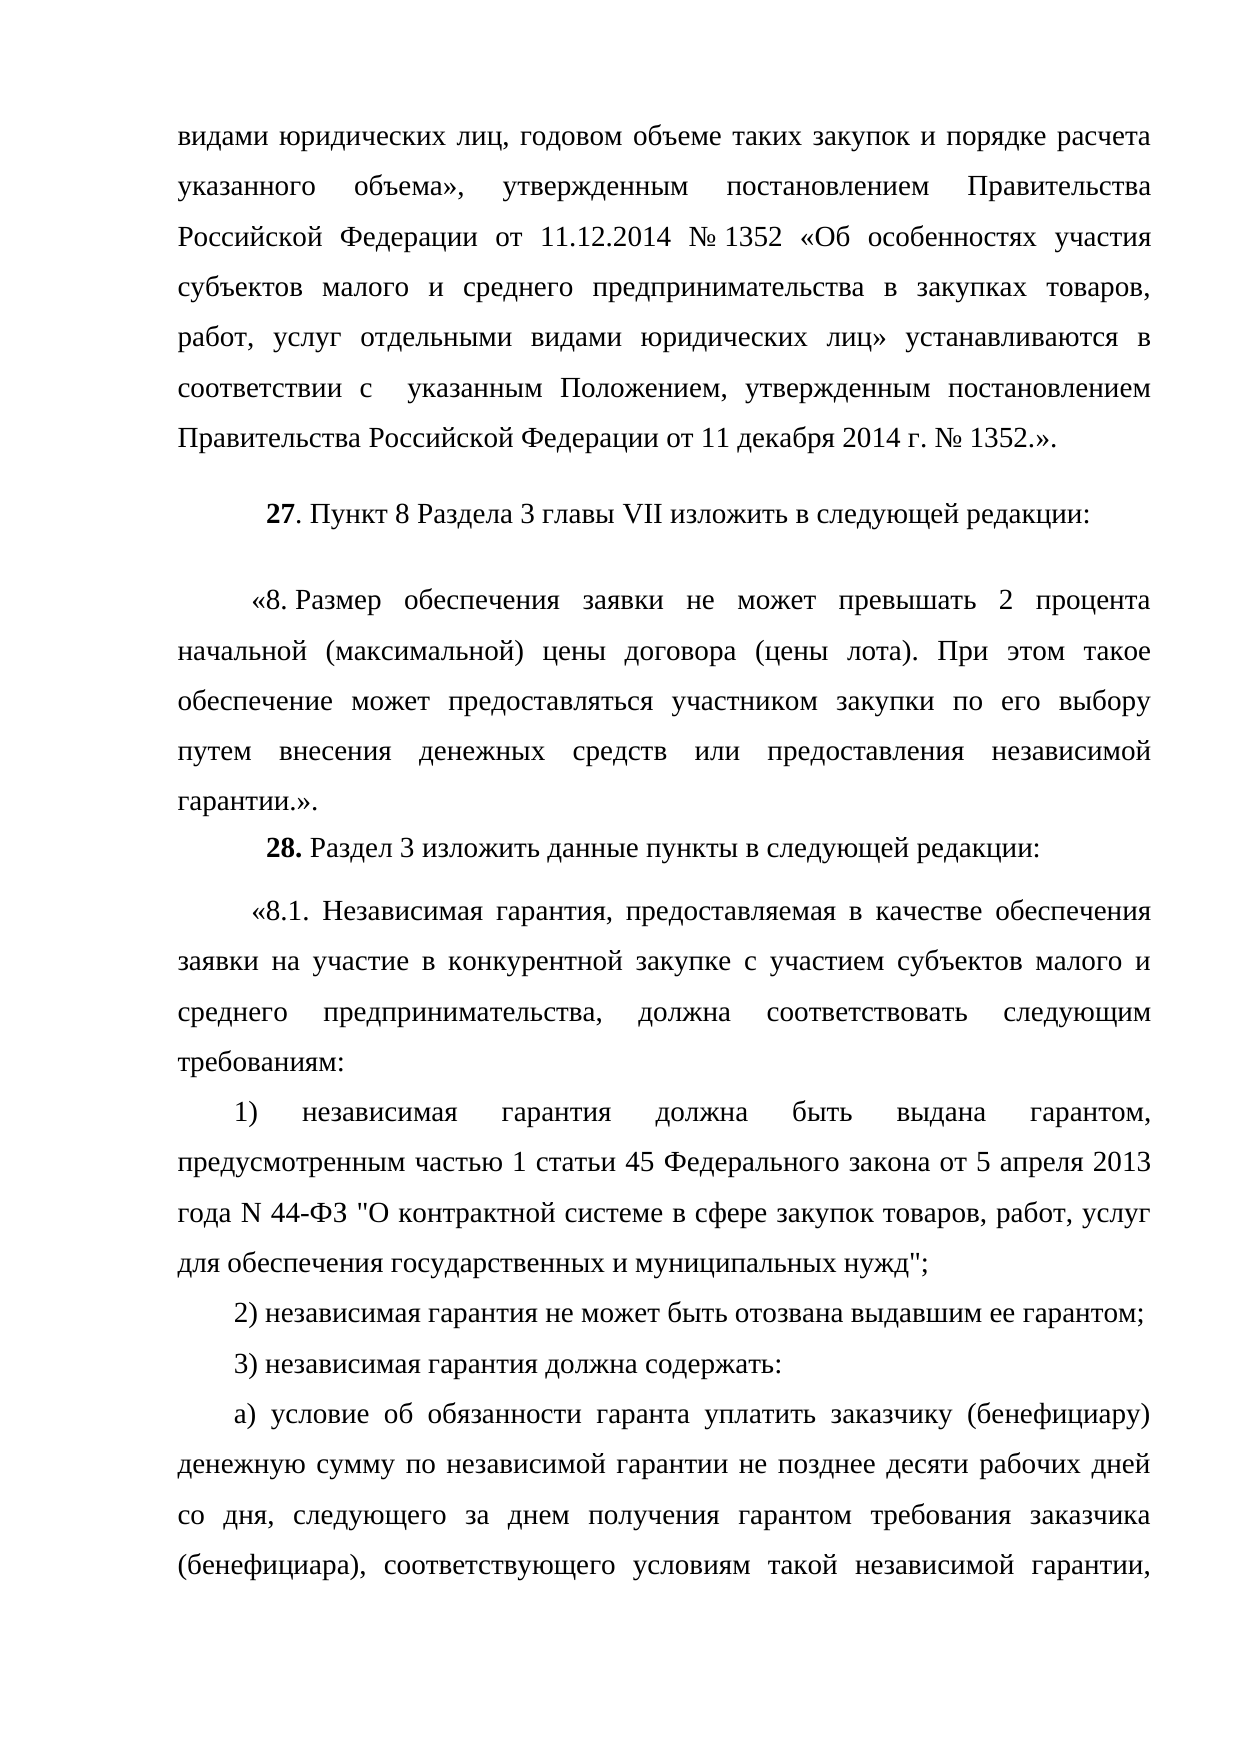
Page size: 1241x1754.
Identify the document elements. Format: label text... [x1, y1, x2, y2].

text 3) независимая гарантия должна содержать: [177, 1346, 1152, 1379]
text 2) независимая гарантия не может быть отозвана выдавшим ее гарантом; [177, 1296, 1152, 1329]
text 1) независимая гарантия должна быть выдана гарантом, предусмотренным частью 1 статьи 45 Федерального закона от 5 апреля 2013 года N 44-ФЗ "О контрактной системе в сфере закупок товаров, работ, услуг для обеспечения государственных и муниципальных нужд"; [177, 1094, 1152, 1279]
text 27. Пункт 8 Раздела 3 главы VII изложить в следующей редакции: [177, 500, 1152, 529]
text 28. Раздел 3 Главы VII дополнить пунктами 8.1., 8.2. и 8.3. и изложить данные пункты в следующей редакции: [177, 834, 1152, 863]
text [177, 1396, 1152, 1581]
text «8. Размер обеспечения заявки не может превышать 2 процента начальной (максимальной) цены договора (цены лота). При этом такое обеспечение может предоставляться участником закупки по его выбору путем внесения денежных средств или предоставления независимой гарантии.». [177, 582, 1152, 817]
text «8.1. Независимая гарантия, предоставляемая в качестве обеспечения заявки на участие в конкурентной закупке с участием субъектов малого и среднего предпринимательства, должна соответствовать следующим требованиям: [177, 893, 1152, 1077]
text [177, 118, 1152, 453]
